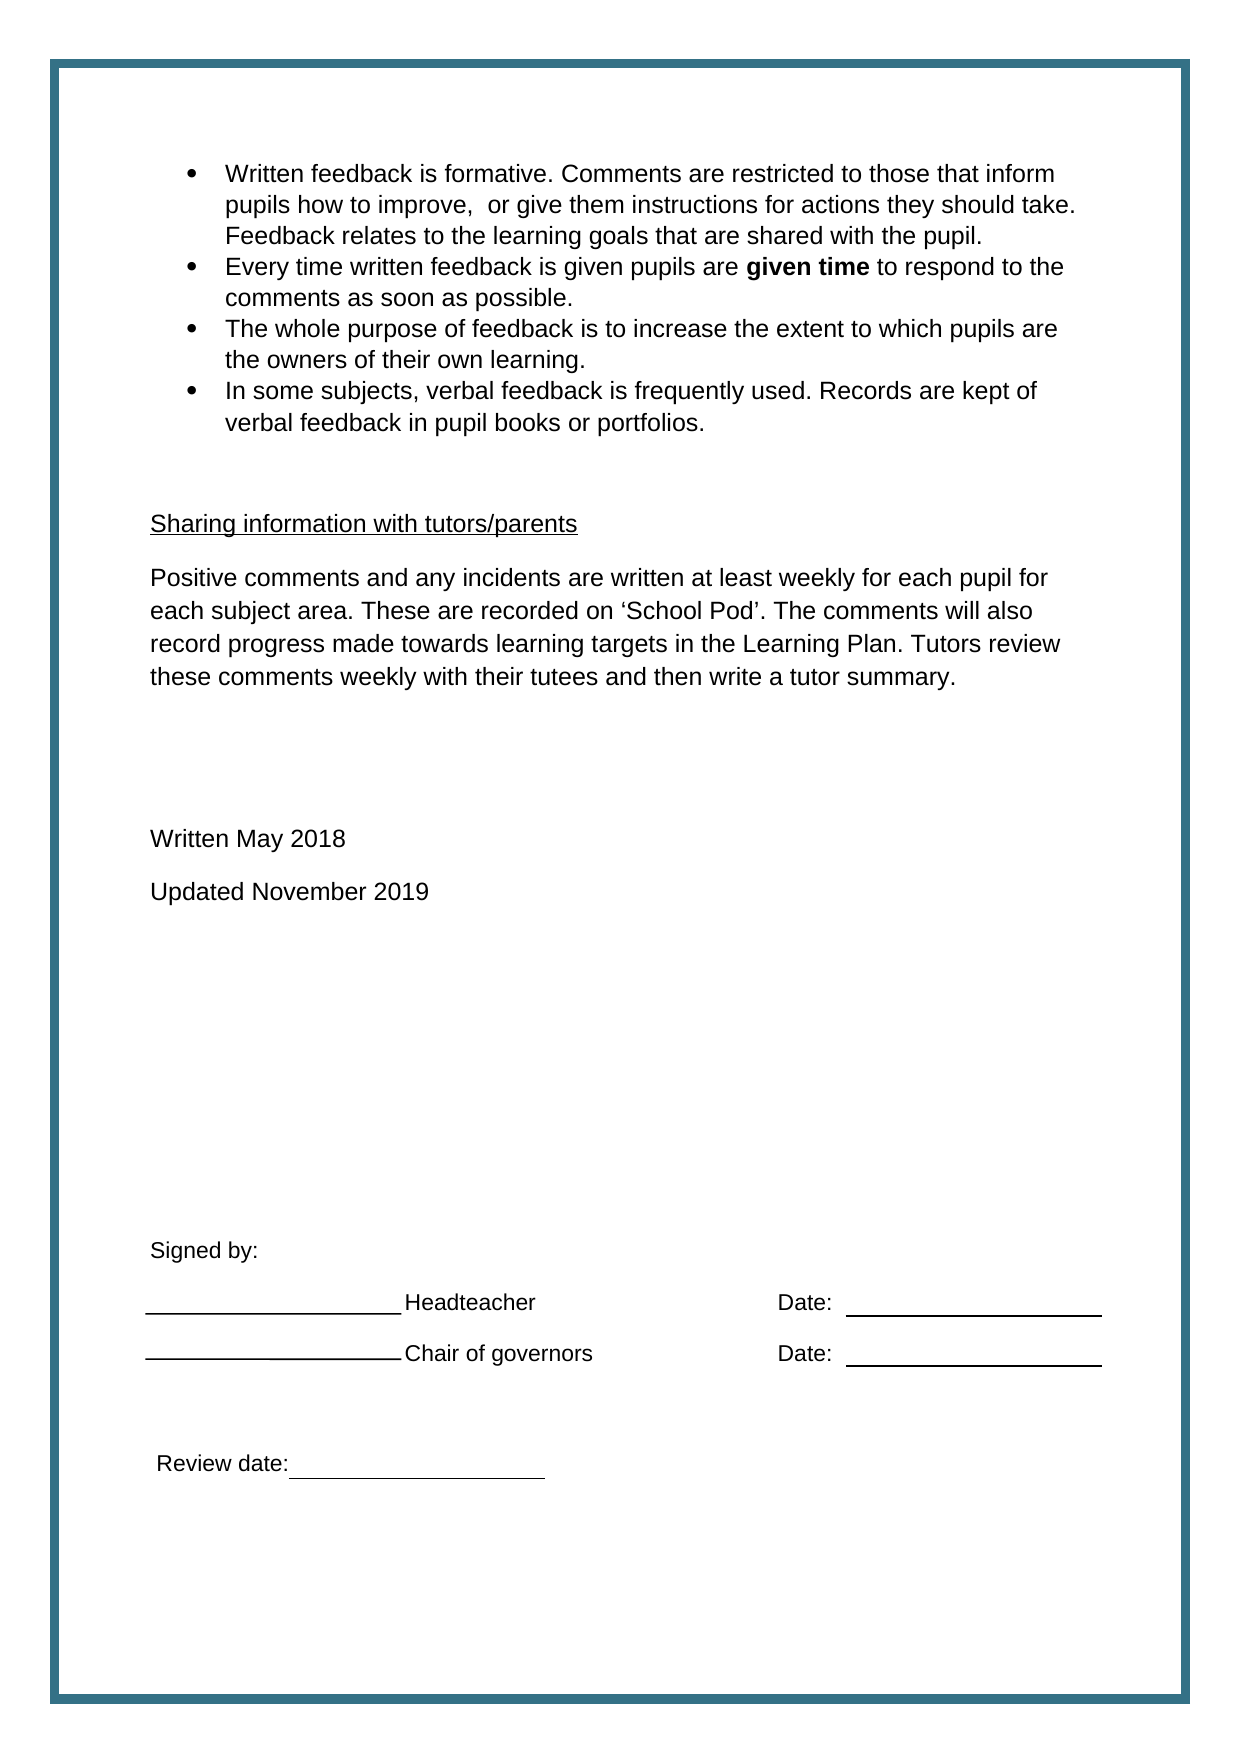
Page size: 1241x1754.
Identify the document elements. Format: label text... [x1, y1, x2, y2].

text Chair of governors Date: [150, 1339, 1090, 1366]
text Sharing information with tutors/parents [150, 509, 1090, 538]
list The whole purpose of feedback is to increase the extent to which pupils are the owners of their own learning. [187, 314, 1090, 374]
text Written May 2018 [150, 823, 1090, 852]
text Updated November 2019 [150, 877, 1090, 906]
text Positive comments and any incidents are written at least weekly for each pupil for each subject area. These are recorded on ‘School Pod’. The comments will also record progress made towards learning targets in the Learning Plan. Tutors review these comments weekly with their tutees and then write a tutor summary. [150, 563, 1090, 691]
list In some subjects, verbal feedback is frequently used. Records are kept of verbal feedback in pupil books or portfolios. [187, 376, 1090, 436]
text Headteacher Date: [150, 1288, 1090, 1315]
text Signed by: [150, 1237, 1090, 1264]
text Review date: [150, 1450, 1090, 1476]
list Written feedback is formative. Comments are restricted to those that inform pupils how to improve, or give them instructions for actions they should take. Feedback relates to the learning goals that are shared with the pupil. [187, 159, 1090, 250]
list Every time written feedback is given pupils are given time to respond to the comments as soon as possible. [187, 252, 1090, 312]
